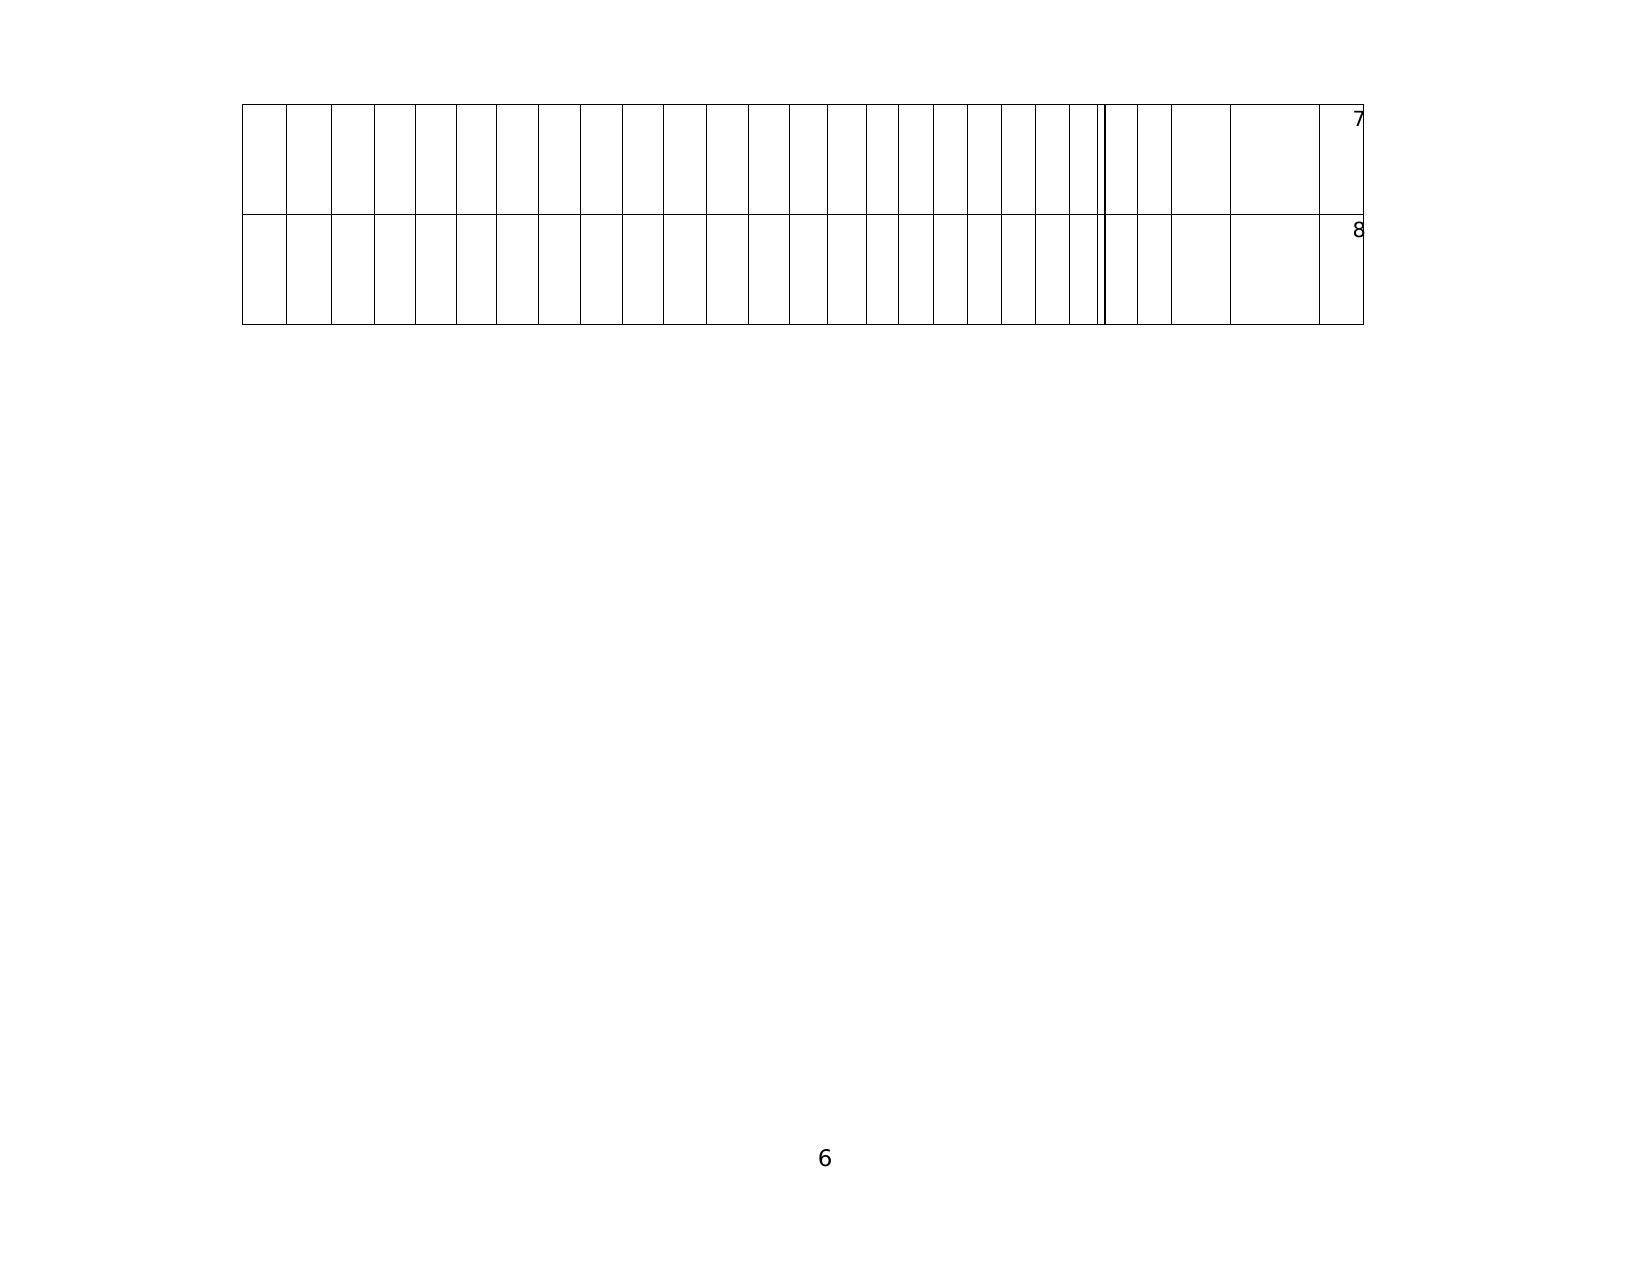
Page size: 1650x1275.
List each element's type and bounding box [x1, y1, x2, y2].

table_cell [243, 215, 286, 324]
table_cell [287, 215, 331, 324]
table_cell [623, 215, 663, 324]
table_cell [1106, 105, 1137, 214]
table_cell [287, 105, 331, 214]
table_cell [1070, 105, 1097, 214]
table_cell [332, 105, 374, 214]
table_cell [968, 215, 1001, 324]
table_cell [934, 215, 967, 324]
table_cell [497, 105, 538, 214]
table_cell [1138, 105, 1171, 214]
table_cell [899, 105, 933, 214]
table_cell [899, 215, 933, 324]
table_cell [1002, 105, 1035, 214]
table_cell [1231, 215, 1319, 324]
table_cell [664, 105, 706, 214]
table_cell [332, 215, 374, 324]
table_cell [1036, 105, 1069, 214]
table_cell [1172, 215, 1230, 324]
table_cell [1070, 215, 1097, 324]
table_cell [749, 215, 789, 324]
table_cell [1231, 105, 1319, 214]
table_cell [867, 105, 898, 214]
table_cell [243, 105, 286, 214]
table_cell [1320, 105, 1363, 214]
table_cell [1106, 215, 1137, 324]
table_cell [867, 215, 898, 324]
table_cell [828, 215, 866, 324]
table_cell [707, 105, 748, 214]
table_cell [1098, 105, 1104, 214]
table_cell [968, 105, 1001, 214]
table_cell [1002, 215, 1035, 324]
table_cell [539, 215, 580, 324]
table_cell [828, 105, 866, 214]
table_cell [664, 215, 706, 324]
table_cell [539, 105, 580, 214]
table_cell [1172, 105, 1230, 214]
table_cell [707, 215, 748, 324]
table_cell [457, 215, 496, 324]
table_cell [623, 105, 663, 214]
table_cell [581, 105, 622, 214]
table_cell [1098, 215, 1104, 324]
table_cell [416, 215, 456, 324]
table_cell [497, 215, 538, 324]
table_cell [416, 105, 456, 214]
table_cell [457, 105, 496, 214]
table_cell [749, 105, 789, 214]
table_cell [790, 215, 827, 324]
table_cell [375, 105, 415, 214]
table_cell [375, 215, 415, 324]
table_cell [581, 215, 622, 324]
table_cell [1320, 215, 1363, 324]
table_cell [1138, 215, 1171, 324]
table_cell [1036, 215, 1069, 324]
table_cell [790, 105, 827, 214]
table_cell [934, 105, 967, 214]
